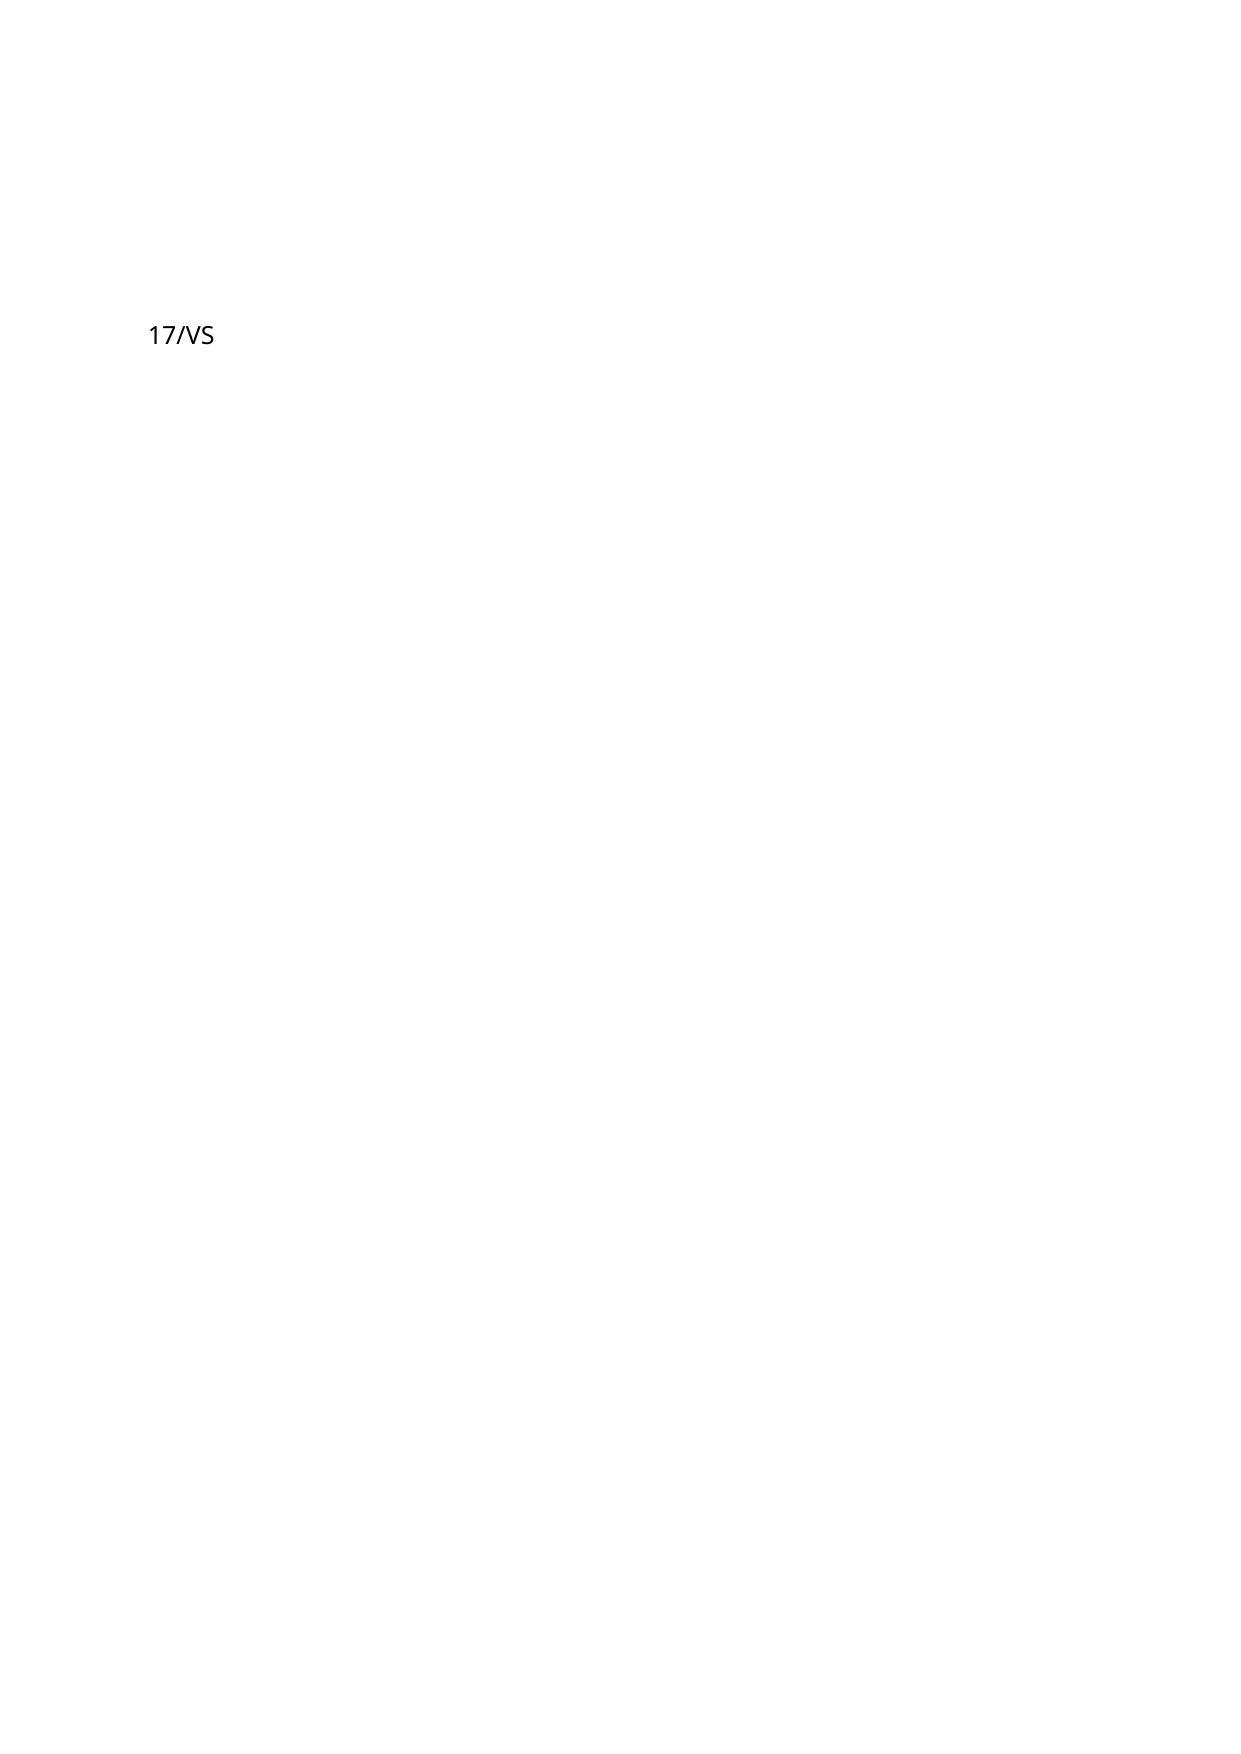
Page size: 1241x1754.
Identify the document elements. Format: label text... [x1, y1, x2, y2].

text 17/VS [148, 318, 1093, 352]
